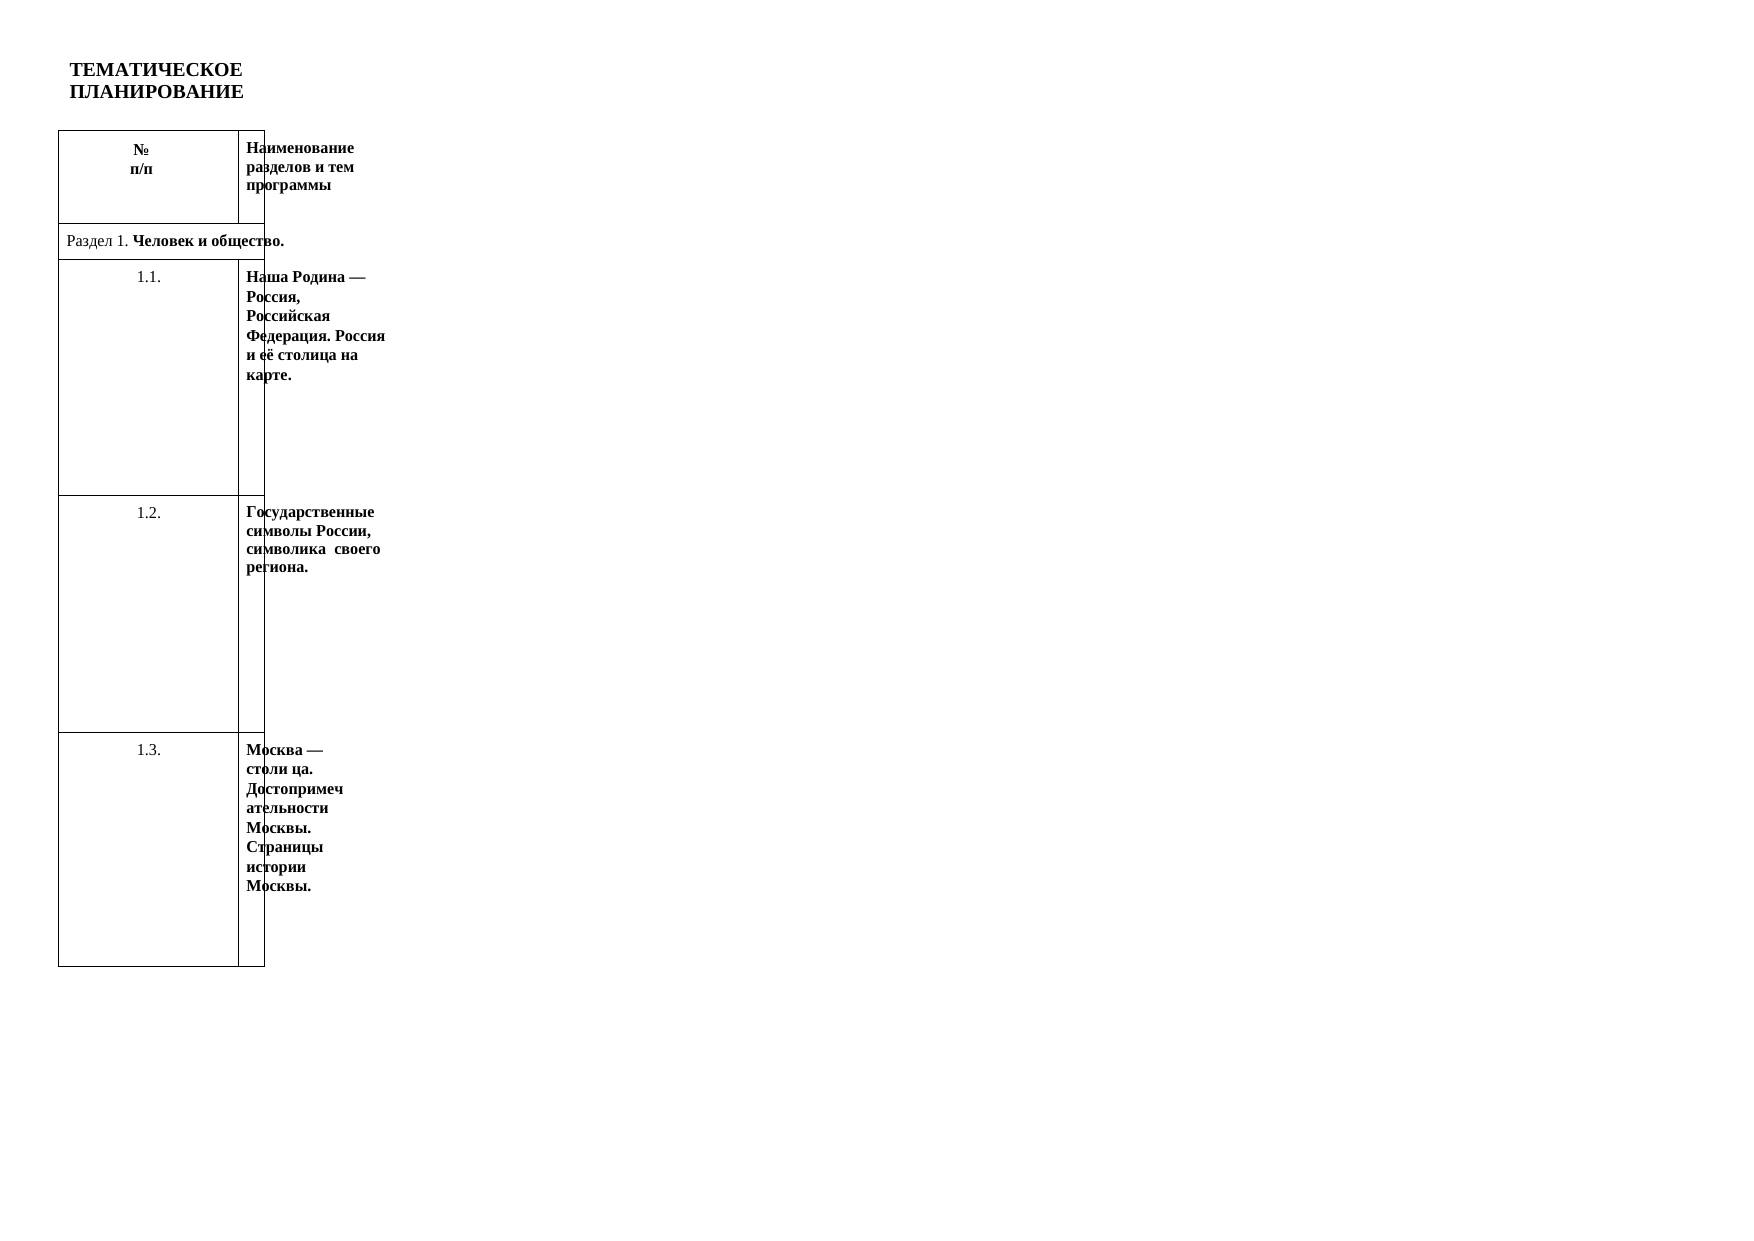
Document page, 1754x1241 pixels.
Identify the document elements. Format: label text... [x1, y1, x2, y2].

text ТЕМАТИЧЕСКОЕ ПЛАНИРОВАНИЕ [69, 59, 265, 103]
table_cell Раздел 1. Человек и общество. [59, 224, 264, 259]
table_cell 1.2. [59, 496, 238, 732]
table_header № п/п [59, 131, 238, 223]
table_header Наименование разделов и тем программы [239, 131, 264, 223]
table_cell 1.3. [59, 733, 238, 966]
table_cell Москва — столи ца. Достопримечательности Москвы. Страницы истории Москвы. [239, 733, 264, 966]
table_cell Наша Родина — Россия, Российская Федерация. Россия и её столица на карте. [239, 260, 264, 495]
table_cell 1.1. [59, 260, 238, 495]
table_cell Государственные символы России, символика своего региона. [239, 496, 264, 732]
